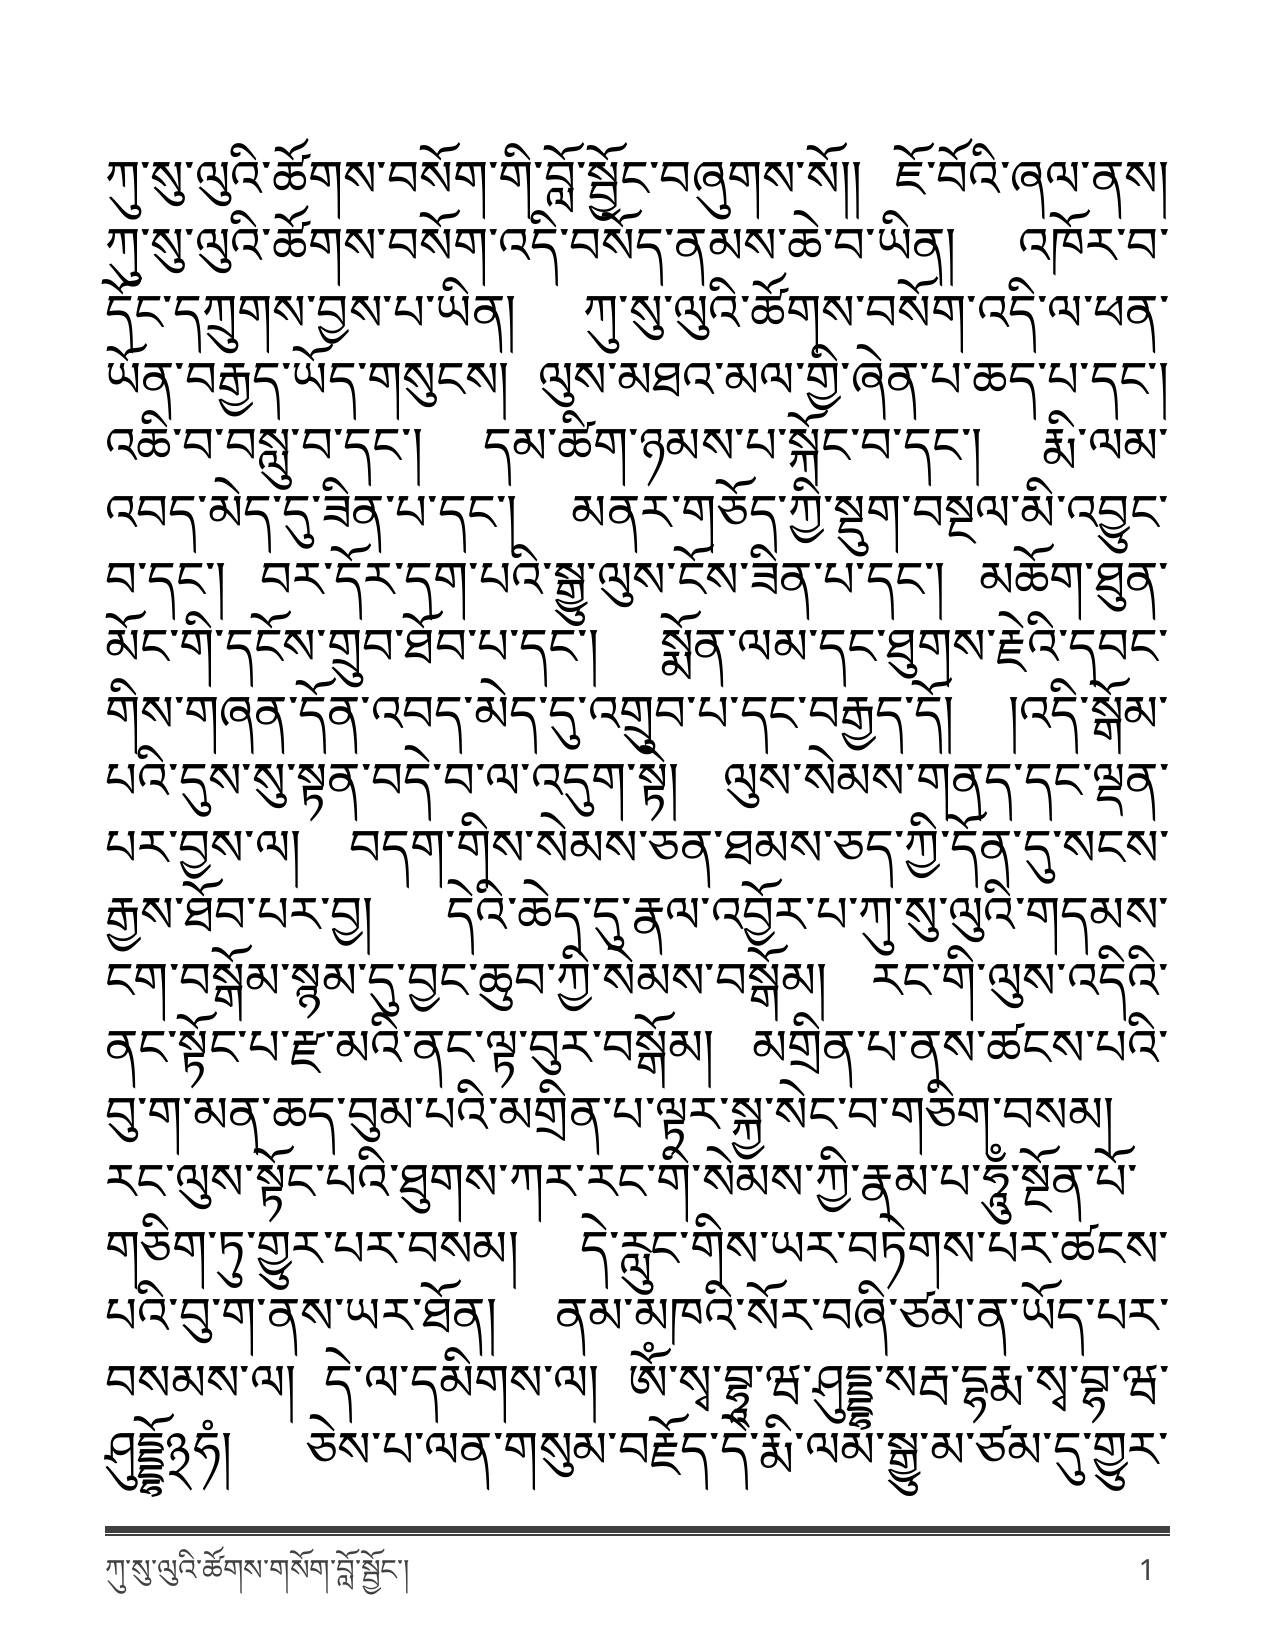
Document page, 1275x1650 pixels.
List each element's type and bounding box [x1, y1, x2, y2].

text [105, 150, 1170, 1479]
